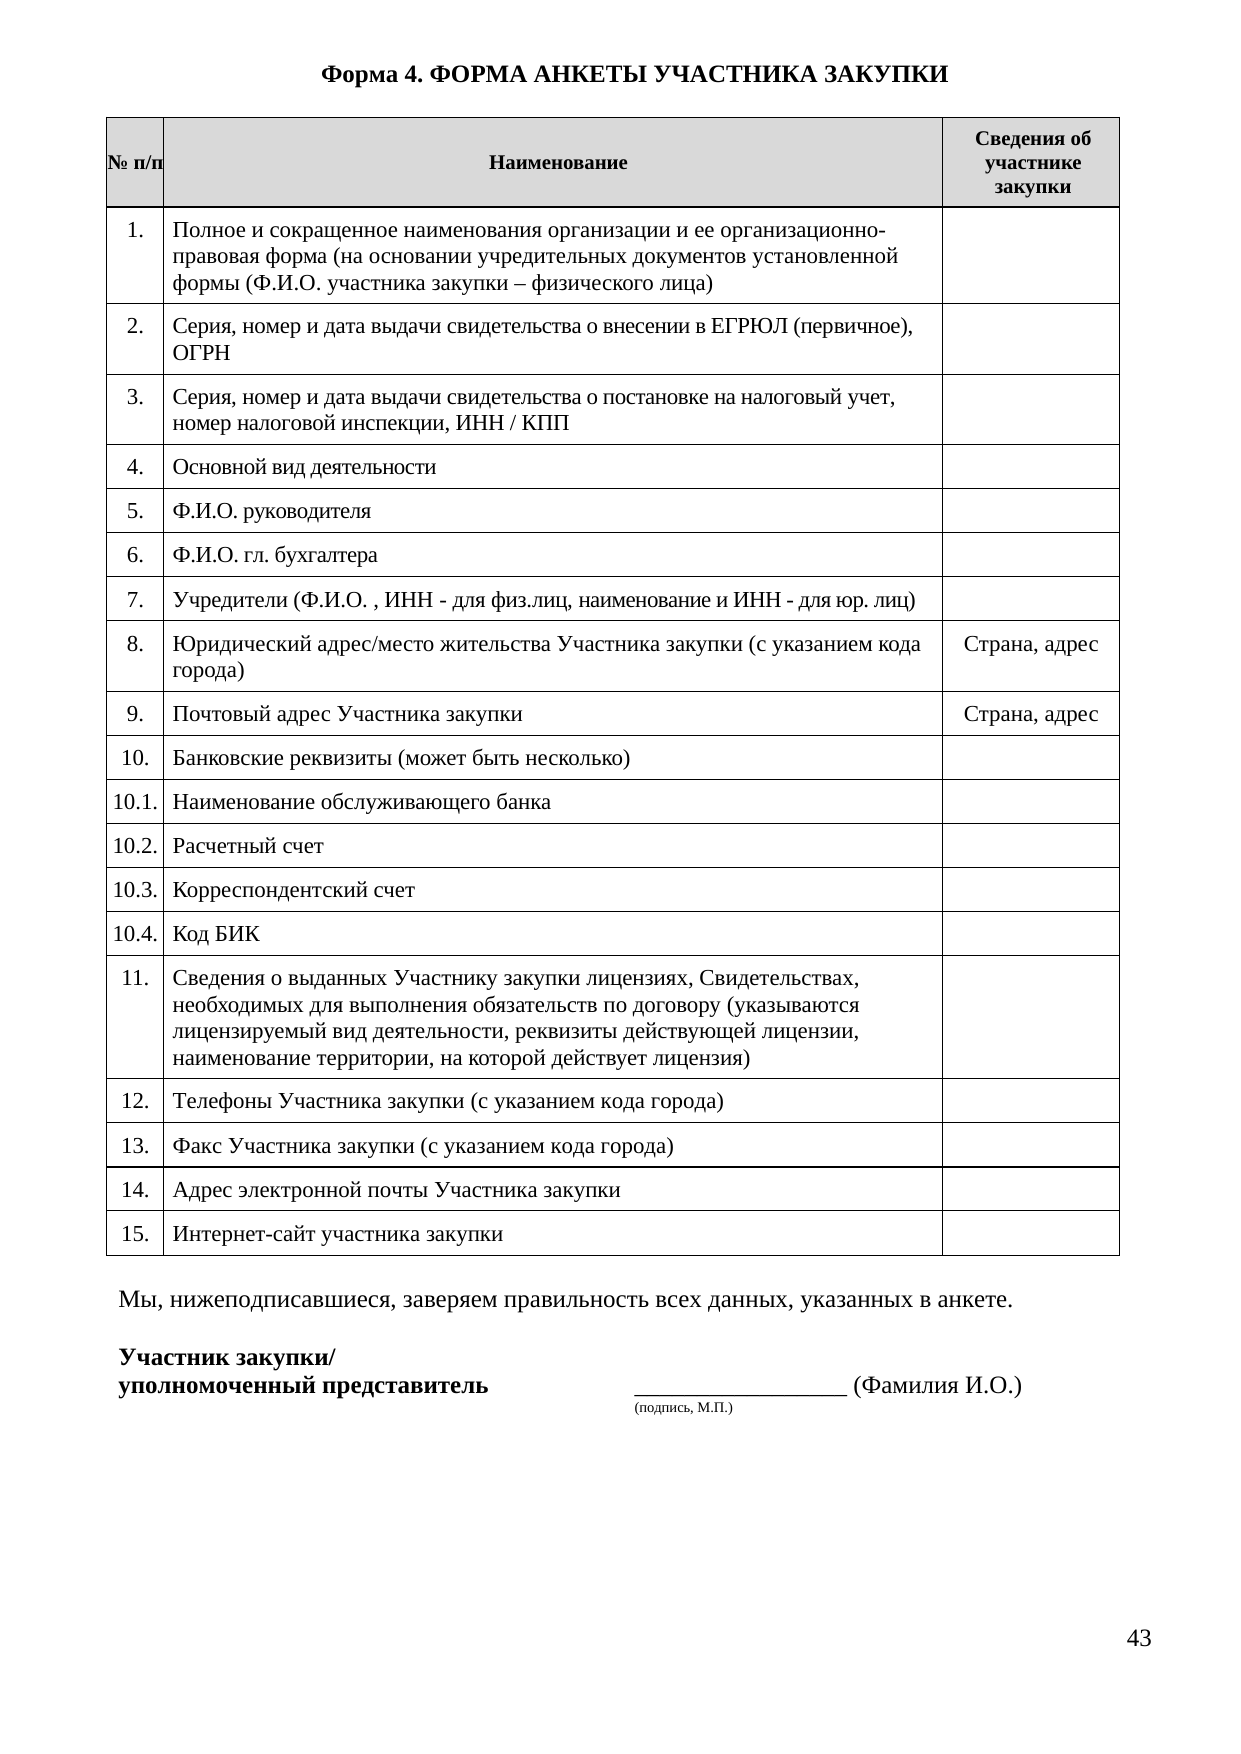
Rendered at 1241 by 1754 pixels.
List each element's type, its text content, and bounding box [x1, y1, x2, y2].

table_cell [943, 1079, 1119, 1122]
table_cell 15. [107, 1211, 163, 1254]
table_cell 4. [107, 445, 163, 488]
table_cell Серия, номер и дата выдачи свидетельства о постановке на налоговый учет, номер налоговой инспекции, ИНН / КПП [164, 375, 942, 444]
table_cell 12. [107, 1079, 163, 1122]
table_cell [943, 489, 1119, 532]
table_cell 3. [107, 375, 163, 444]
text Участник закупки/ уполномоченный представитель _________________ (Фамилия И.О.) [118, 1342, 1152, 1399]
table_cell Серия, номер и дата выдачи свидетельства о внесении в ЕГРЮЛ (первичное), ОГРН [164, 304, 942, 374]
table_cell Факс Участника закупки (с указанием кода города) [164, 1123, 942, 1166]
table_cell Адрес электронной почты Участника закупки [164, 1168, 942, 1210]
table_cell Основной вид деятельности [164, 445, 942, 488]
table_cell Учредители (Ф.И.О. , ИНН - для физ.лиц, наименование и ИНН - для юр. лиц) [164, 577, 942, 620]
text (подпись, М.П.) [561, 1399, 1152, 1428]
table_cell 10.4. [107, 912, 163, 955]
table_cell [943, 956, 1119, 1078]
table_cell [943, 736, 1119, 779]
table_cell Корреспондентский счет [164, 868, 942, 911]
table_cell [943, 824, 1119, 867]
text Форма 4. ФОРМА АНКЕТЫ УЧАСТНИКА ЗАКУПКИ [118, 59, 1152, 88]
table_cell 2. [107, 304, 163, 374]
table_cell [943, 780, 1119, 823]
table_cell Интернет-сайт участника закупки [164, 1211, 942, 1254]
table_cell [943, 208, 1119, 303]
table_cell Ф.И.О. гл. бухгалтера [164, 533, 942, 576]
table_cell Сведения о выданных Участнику закупки лицензиях, Свидетельствах, необходимых для выполнения обязательств по договору (указываются лицензируемый вид деятельности, реквизиты действующей лицензии, наименование территории, на которой действует лицензия) [164, 956, 942, 1078]
table_cell Почтовый адрес Участника закупки [164, 692, 942, 735]
table_cell 14. [107, 1168, 163, 1210]
table_cell 9. [107, 692, 163, 735]
table_cell Страна, адрес [943, 692, 1119, 735]
table_cell [943, 868, 1119, 911]
table_header Наименование [164, 118, 942, 206]
table_cell 13. [107, 1123, 163, 1166]
table_cell 11. [107, 956, 163, 1078]
table_cell 10.2. [107, 824, 163, 867]
table_cell [943, 375, 1119, 444]
table_cell 10.1. [107, 780, 163, 823]
table_cell 7. [107, 577, 163, 620]
table_cell [943, 445, 1119, 488]
table_cell 6. [107, 533, 163, 576]
table_cell [943, 912, 1119, 955]
table_cell Телефоны Участника закупки (с указанием кода города) [164, 1079, 942, 1122]
table_cell 8. [107, 621, 163, 691]
table_cell Банковские реквизиты (может быть несколько) [164, 736, 942, 779]
table_cell [943, 533, 1119, 576]
table_cell [943, 577, 1119, 620]
table_header Сведения об участнике закупки [943, 118, 1119, 206]
table_cell Код БИК [164, 912, 942, 955]
table_cell Страна, адрес [943, 621, 1119, 691]
table_header № п/п [107, 118, 163, 206]
table_cell Полное и сокращенное наименования организации и ее организационно-правовая форма (на основании учредительных документов установленной формы (Ф.И.О. участника закупки – физического лица) [164, 208, 942, 303]
table_cell [943, 1211, 1119, 1254]
table_cell Наименование обслуживающего банка [164, 780, 942, 823]
text Мы, нижеподписавшиеся, заверяем правильность всех данных, указанных в анкете. [118, 1284, 1152, 1313]
table_cell Ф.И.О. руководителя [164, 489, 942, 532]
table_cell 1. [107, 208, 163, 303]
table_cell Юридический адрес/место жительства Участника закупки (с указанием кода города) [164, 621, 942, 691]
table_cell 5. [107, 489, 163, 532]
table_cell [943, 304, 1119, 374]
table_cell 10. [107, 736, 163, 779]
table_cell [943, 1168, 1119, 1210]
table_cell [943, 1123, 1119, 1166]
table_cell Расчетный счет [164, 824, 942, 867]
table_cell 10.3. [107, 868, 163, 911]
